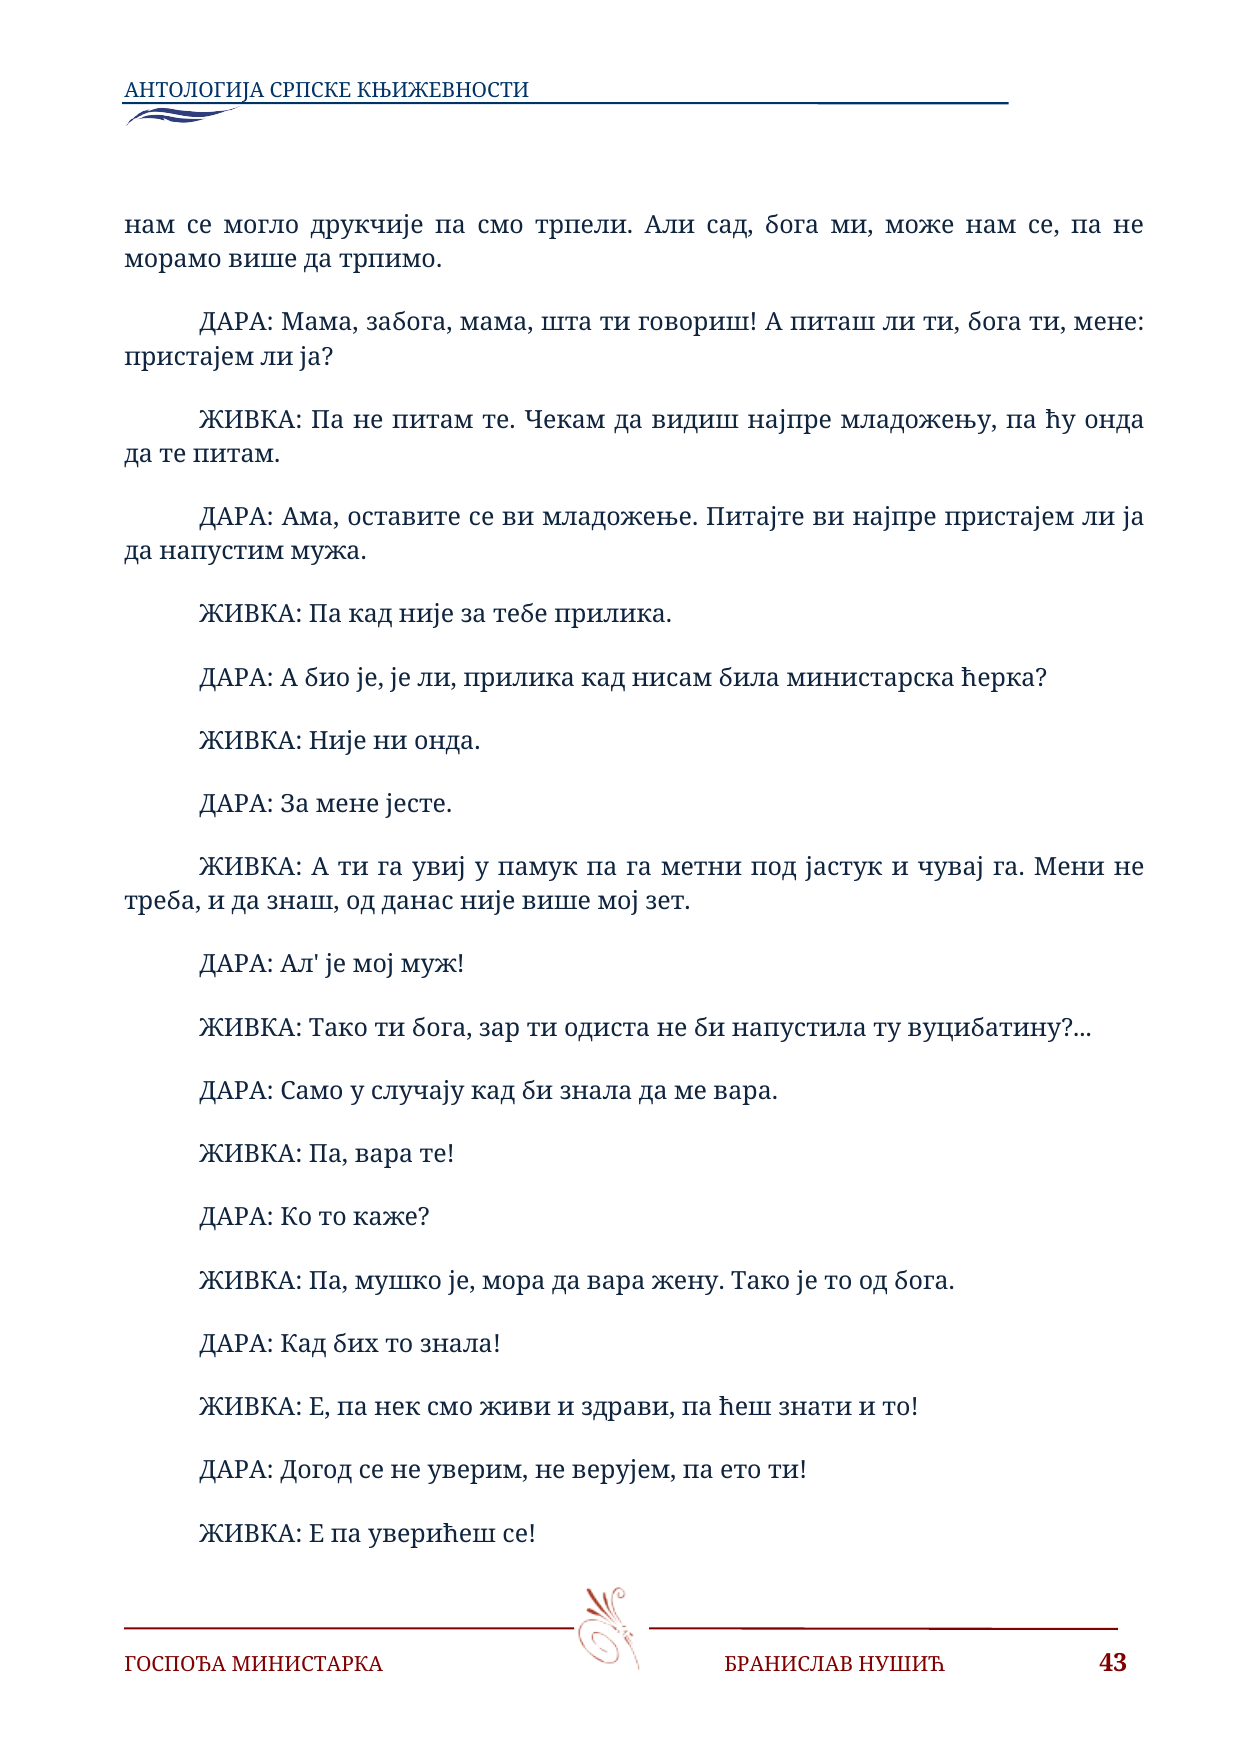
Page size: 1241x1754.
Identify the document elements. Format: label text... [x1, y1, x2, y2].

text ЖИВКА: Па, вара те! [124, 1136, 1146, 1170]
text ДАРА: Ко то каже? [124, 1199, 1146, 1233]
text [124, 207, 1146, 275]
text ДАРА: За мене јесте. [124, 786, 1146, 820]
text ДАРА: Мама, забога, мама, шта ти говориш! А питаш ли ти, бога ти, мене: пристајем ли ја? [124, 304, 1146, 372]
text ДАРА: Ама, оставите се ви младожење. Питајте ви најпре пристајем ли ја да напустим мужа. [124, 499, 1146, 567]
text ЖИВКА: А ти га увиј у памук па га метни под јастук и чувај га. Мени не треба, и да знаш, од данас није више мој зет. [124, 849, 1146, 917]
text ЖИВКА: Е па уверићеш се! [124, 1515, 1146, 1549]
text ЖИВКА: Па не питам те. Чекам да видиш најпре младожењу, па ћу онда да те питам. [124, 401, 1146, 469]
text ДАРА: Кад бих то знала! [124, 1326, 1146, 1359]
text ЖИВКА: Па кад није за тебе прилика. [124, 596, 1146, 630]
text ДАРА: Само у случају кад би знала да ме вара. [124, 1073, 1146, 1107]
text ЖИВКА: Тако ти бога, зар ти одиста не би напустила ту вуцибатину?... [124, 1009, 1146, 1043]
text ЖИВКА: Е, па нек смо живи и здрави, па ћеш знати и то! [124, 1389, 1146, 1423]
text ЖИВКА: Није ни онда. [124, 722, 1146, 756]
text ЖИВКА: Па, мушко је, мора да вара жену. Тако је то од бога. [124, 1262, 1146, 1296]
text ДАРА: Ал' је мој муж! [124, 946, 1146, 980]
text ДАРА: А био је, је ли, прилика кад нисам била министарска ћерка? [124, 659, 1146, 693]
text ДАРА: Догод се не уверим, не верујем, па ето ти! [124, 1452, 1146, 1486]
